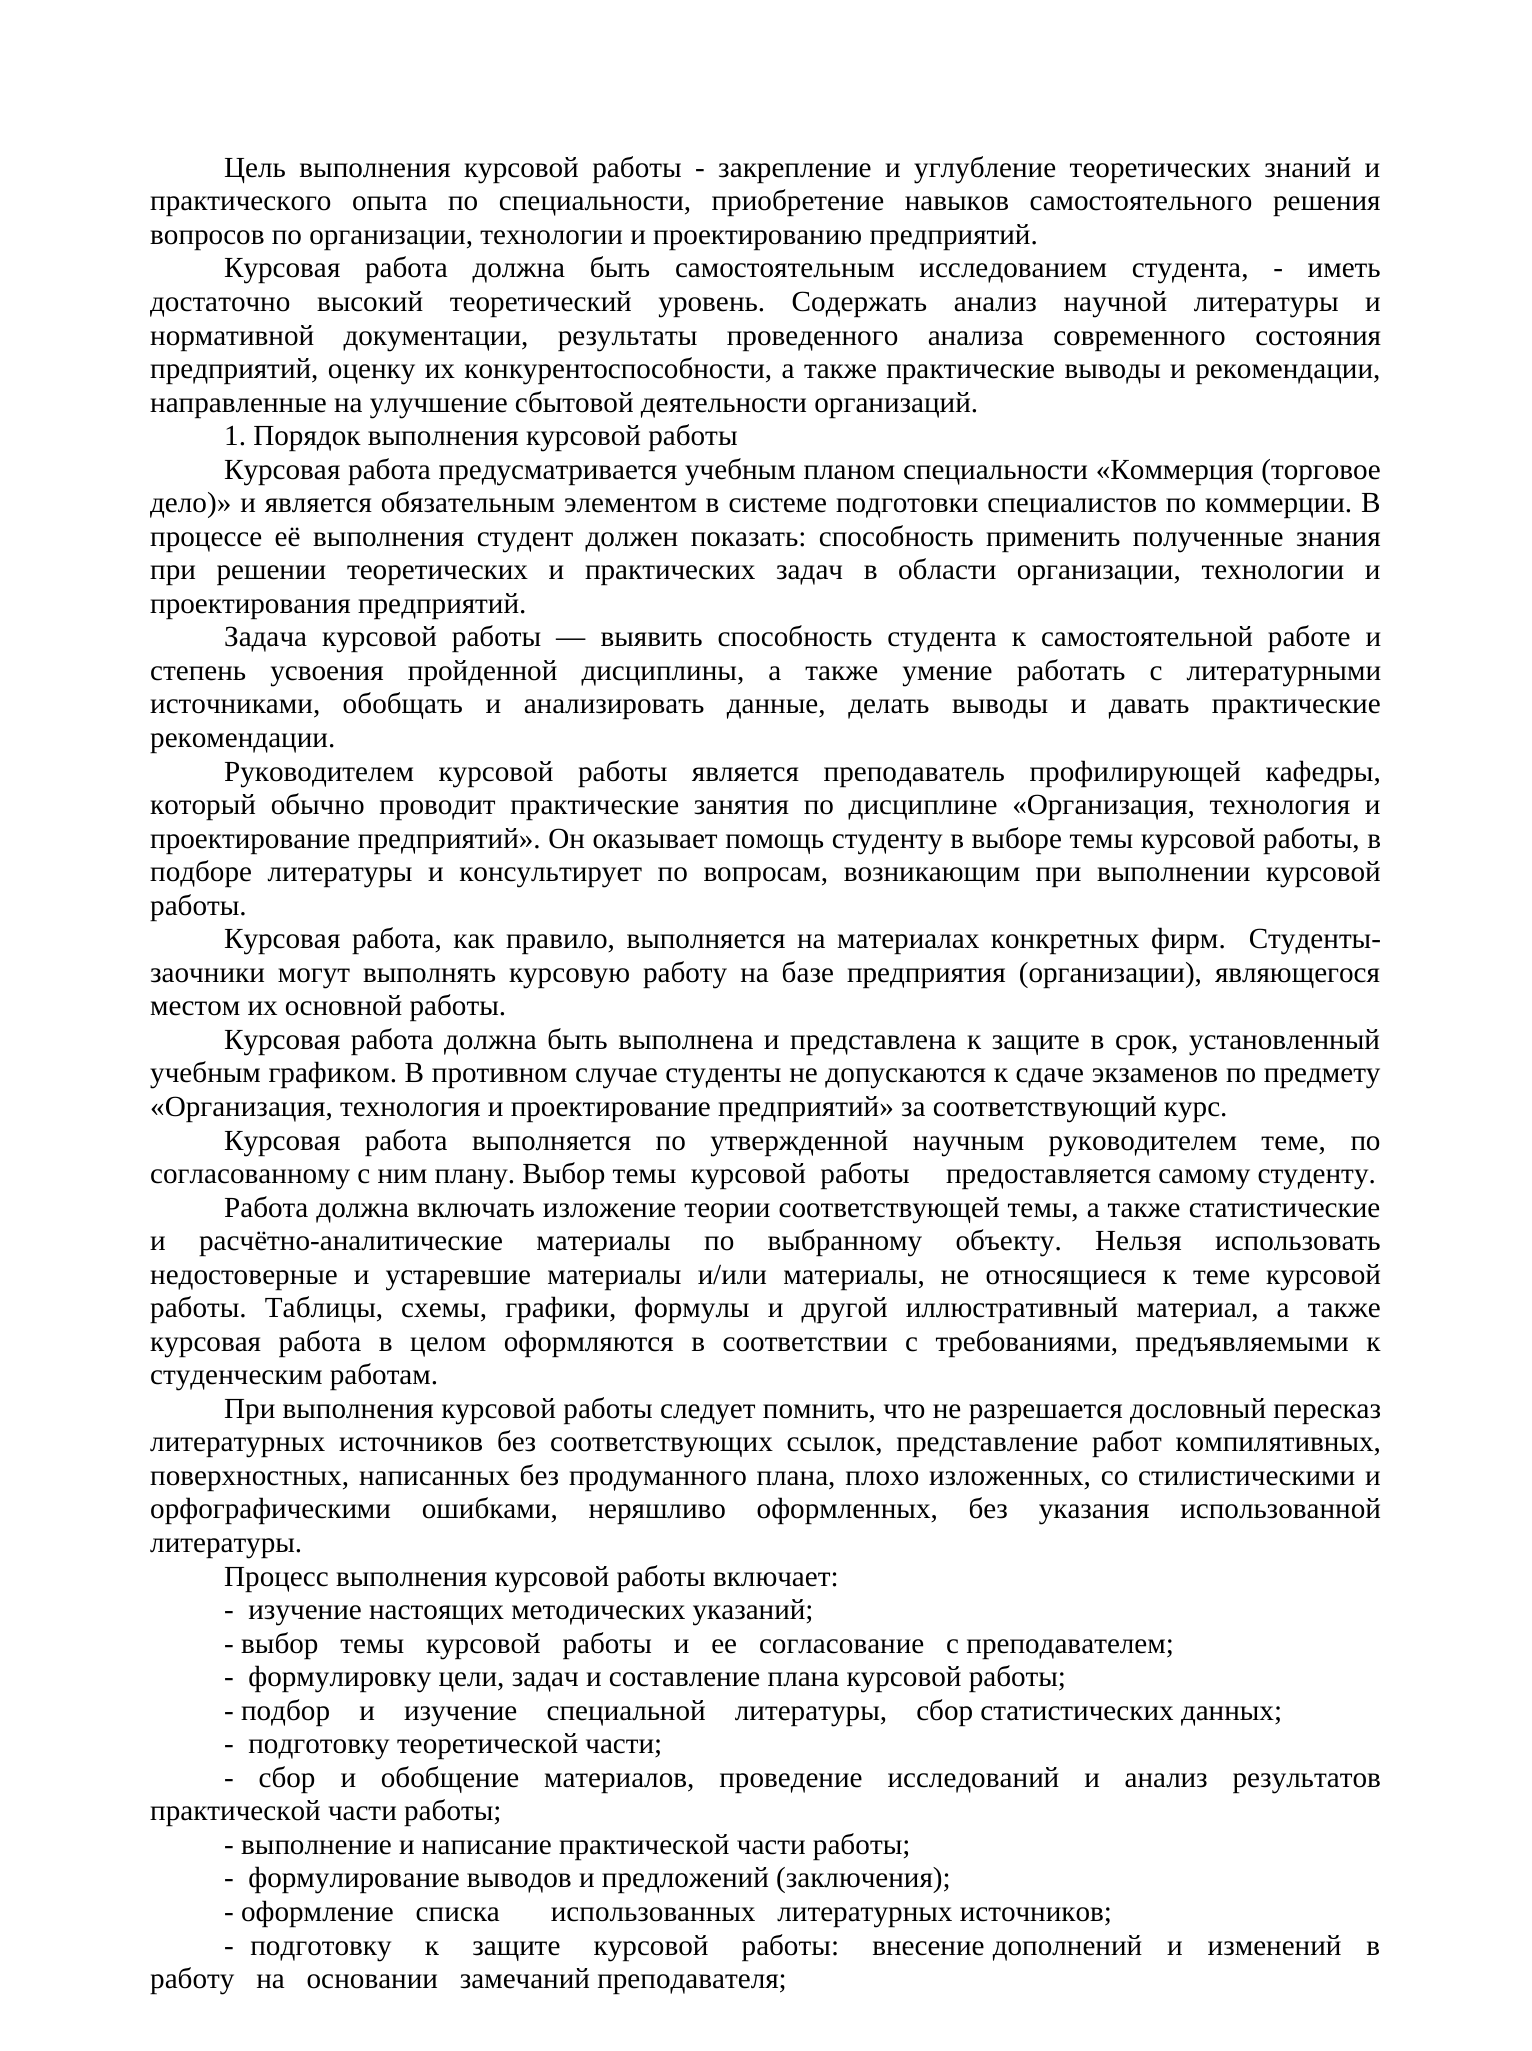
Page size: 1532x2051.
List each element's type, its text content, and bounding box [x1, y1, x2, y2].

text Задача курсовой работы — выявить способность студента к самостоятельной работе и степень усвоения пройденной дисциплины, а также умение работать с литературными источниками, обобщать и анализировать данные, делать выводы и давать практические рекомендации. [150, 619, 1382, 754]
text При выполнения курсовой работы следует помнить, что не разрешается дословный пересказ литературных источников без соответствующих ссылок, представление работ компилятивных, поверхностных, написанных без продуманного плана, плохо изложенных, со стилистическими и орфографическими ошибками, неряшливо оформленных, без указания использованной литературы. [150, 1391, 1382, 1559]
text Процесс выполнения курсовой работы включает: [150, 1559, 1382, 1592]
text - сбор и обобщение материалов, проведение исследований и анализ результатов практической части работы; [150, 1760, 1382, 1827]
text - выполнение и написание практической части работы; [150, 1827, 1382, 1861]
text Курсовая работа должна быть выполнена и представлена к защите в срок, установленный учебным графиком. В противном случае студенты не допускаются к сдаче экзаменов по предмету «Организация, технология и проектирование предприятий» за соответствующий курс. [150, 1022, 1382, 1123]
text 1. Порядок выполнения курсовой работы [150, 418, 1382, 452]
text - изучение настоящих методических указаний; [150, 1592, 1382, 1626]
text Курсовая работа выполняется по утвержденной научным руководителем теме, по согласованному с ним плану. Выбор темы курсовой работы предоставляется самому студенту. [150, 1123, 1382, 1190]
text Цель выполнения курсовой работы - закрепление и углубление теоретических знаний и практического опыта по специальности, приобретение навыков самостоятельного решения вопросов по организации, технологии и проектированию предприятий. [150, 150, 1382, 251]
text Курсовая работа предусматривается учебным планом специальности «Коммерция (торговое дело)» и является обязательным элементом в системе подготовки специалистов по коммерции. В процессе её выполнения студент должен показать: способность применить полученные знания при решении теоретических и практических задач в области организации, технологии и проектирования предприятий. [150, 452, 1382, 619]
text - формулировку цели, задач и составление плана курсовой работы; [150, 1659, 1382, 1693]
text - оформление списка использованных литературных источников; [150, 1894, 1382, 1928]
text - подготовку к защите курсовой работы: внесение дополнений и изменений в работу на основании замечаний преподавателя; [150, 1928, 1382, 1995]
text - формулирование выводов и предложений (заключения); [150, 1861, 1382, 1894]
text Работа должна включать изложение теории соответствующей темы, а также статистические и расчётно-аналитические материалы по выбранному объекту. Нельзя использовать недостоверные и устаревшие материалы и/или материалы, не относящиеся к теме курсовой работы. Таблицы, схемы, графики, формулы и другой иллюстративный материал, а также курсовая работа в целом оформляются в соответствии с требованиями, предъявляемыми к студенческим работам. [150, 1190, 1382, 1391]
text Курсовая работа должна быть самостоятельным исследованием студента, - иметь достаточно высокий теоретический уровень. Содержать анализ научной литературы и нормативной документации, результаты проведенного анализа современного состояния предприятий, оценку их конкурентоспособности, а также практические выводы и рекомендации, направленные на улучшение сбытовой деятельности организаций. [150, 251, 1382, 418]
text Руководителем курсовой работы является преподаватель профилирующей кафедры, который обычно проводит практические занятия по дисциплине «Организация, технология и проектирование предприятий». Он оказывает помощь студенту в выборе темы курсовой работы, в подборе литературы и консультирует по вопросам, возникающим при выполнении курсовой работы. [150, 754, 1382, 921]
text - выбор темы курсовой работы и ее согласование с преподавателем; [150, 1626, 1382, 1659]
text - подбор и изучение специальной литературы, сбор статистических данных; [150, 1693, 1382, 1726]
text Курсовая работа, как правило, выполняется на материалах конкретных фирм. Студенты-заочники могут выполнять курсовую работу на базе предприятия (организации), являющегося местом их основной работы. [150, 921, 1382, 1022]
text - подготовку теоретической части; [150, 1726, 1382, 1760]
